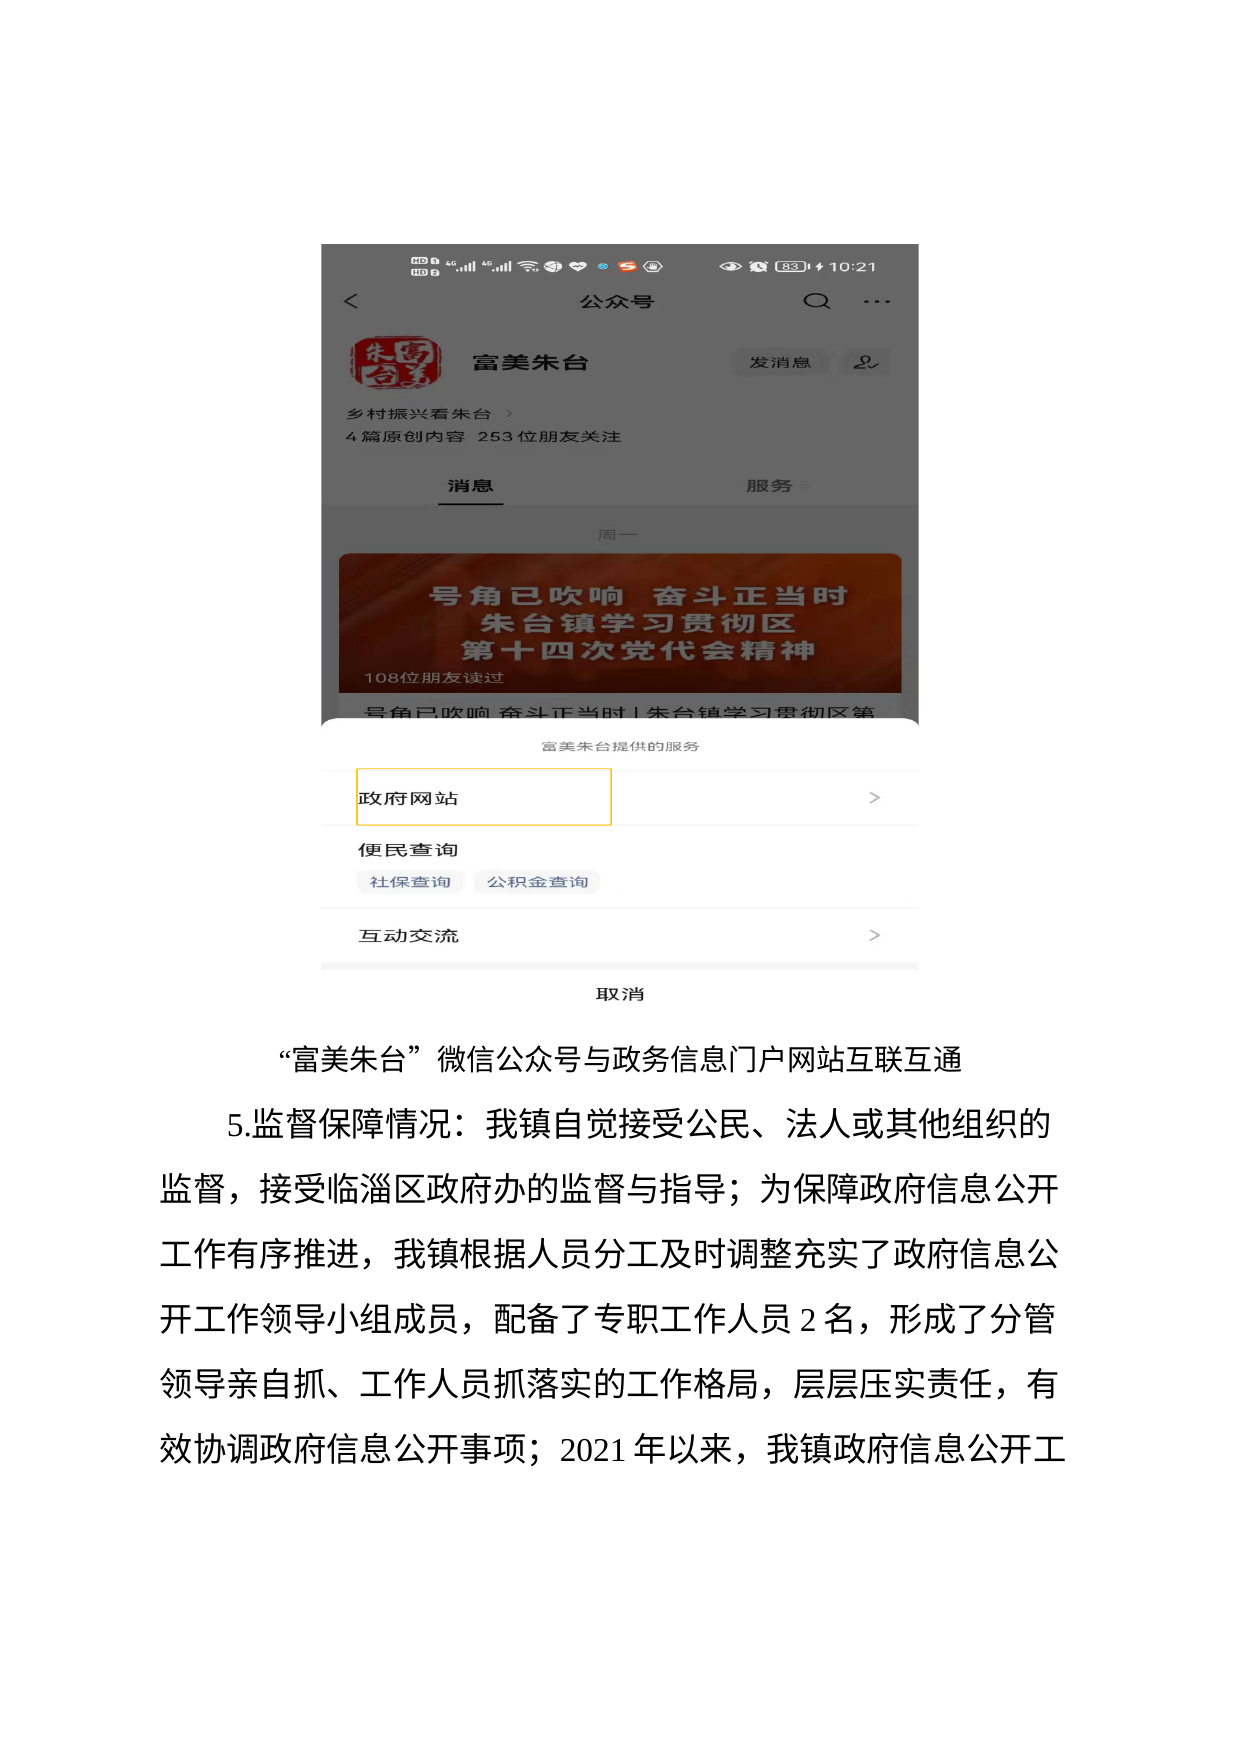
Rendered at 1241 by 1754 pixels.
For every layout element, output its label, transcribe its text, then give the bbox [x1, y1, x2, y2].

picture [321, 244, 919, 1017]
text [159, 1090, 1081, 1480]
list “富美朱台”微信公众号与政务信息门户网站互联互通 [159, 1025, 1081, 1090]
